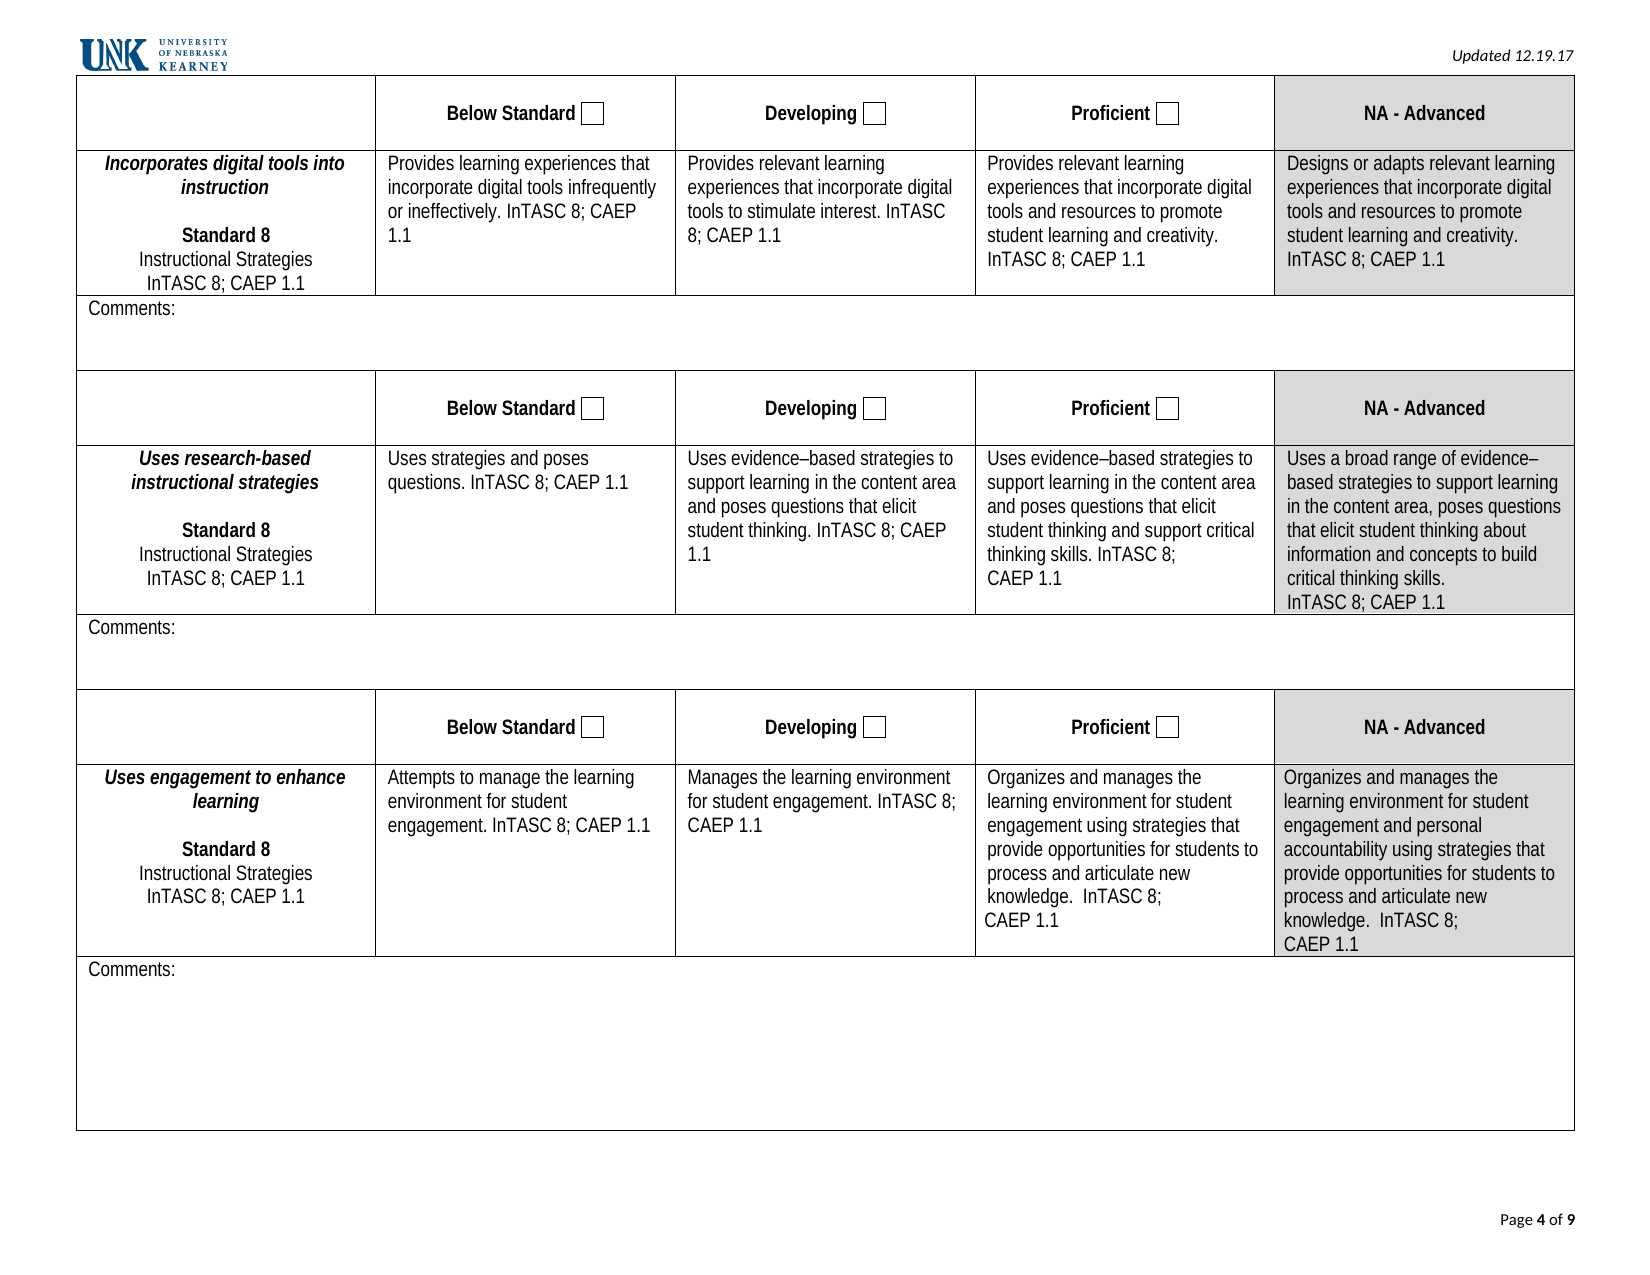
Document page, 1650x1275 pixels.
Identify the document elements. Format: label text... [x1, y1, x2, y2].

table_cell Developing [676, 371, 975, 445]
table_cell Uses evidence–based strategies to support learning in the content area and poses questions that elicit student thinking. InTASC 8; CAEP 1.1 [676, 446, 975, 613]
table_cell Uses evidence–based strategies to support learning in the content area and poses questions that elicit student thinking and support critical thinking skills. InTASC 8; CAEP 1.1 [976, 446, 1274, 613]
table_cell Incorporates digital tools into instruction Standard 8 Instructional Strategies InTASC 8; CAEP 1.1 [77, 151, 375, 295]
table_cell Below Standard [376, 690, 675, 763]
table_cell Below Standard [376, 371, 675, 445]
table_cell Developing [676, 690, 975, 763]
table_cell Uses research-based instructional strategies Standard 8 Instructional Strategies InTASC 8; CAEP 1.1 [77, 446, 375, 613]
table_cell [77, 690, 375, 763]
table_cell Comments: [77, 296, 1574, 370]
table_cell NA - Advanced [1275, 371, 1574, 445]
table_cell [77, 76, 375, 150]
table_cell Designs or adapts relevant learning experiences that incorporate digital tools and resources to promote student learning and creativity. InTASC 8; CAEP 1.1 [1275, 151, 1574, 295]
table_cell Below Standard [376, 76, 675, 150]
table_cell Organizes and manages the learning environment for student engagement using strategies that provide opportunities for students to process and articulate new knowledge. InTASC 8; CAEP 1.1 [976, 765, 1274, 956]
table_cell Provides relevant learning experiences that incorporate digital tools to stimulate interest. InTASC 8; CAEP 1.1 [676, 151, 975, 295]
table_cell Uses engagement to enhance learning Standard 8 Instructional Strategies InTASC 8; CAEP 1.1 [77, 765, 375, 956]
table_cell Manages the learning environment for student engagement. InTASC 8; CAEP 1.1 [676, 765, 975, 956]
table_cell Uses a broad range of evidence–based strategies to support learning in the content area, poses questions that elicit student thinking about information and concepts to build critical thinking skills. InTASC 8; CAEP 1.1 [1275, 446, 1574, 613]
table_cell Proficient [976, 76, 1274, 150]
table_cell Proficient [976, 690, 1274, 763]
table_cell Comments: [77, 615, 1574, 688]
table_cell NA - Advanced [1275, 690, 1574, 763]
table_cell Comments: [77, 957, 1574, 1129]
table_cell Attempts to manage the learning environment for student engagement. InTASC 8; CAEP 1.1 [376, 765, 675, 956]
table_cell NA - Advanced [1275, 76, 1574, 150]
table_cell Proficient [976, 371, 1274, 445]
table_cell Uses strategies and poses questions. InTASC 8; CAEP 1.1 [376, 446, 675, 613]
table_cell [77, 371, 375, 445]
table_cell Provides learning experiences that incorporate digital tools infrequently or ineffectively. InTASC 8; CAEP 1.1 [376, 151, 675, 295]
table_cell Developing [676, 76, 975, 150]
table_cell Provides relevant learning experiences that incorporate digital tools and resources to promote student learning and creativity. InTASC 8; CAEP 1.1 [976, 151, 1274, 295]
table_cell Organizes and manages the learning environment for student engagement and personal accountability using strategies that provide opportunities for students to process and articulate new knowledge. InTASC 8; CAEP 1.1 [1275, 765, 1574, 956]
picture [80, 39, 228, 71]
